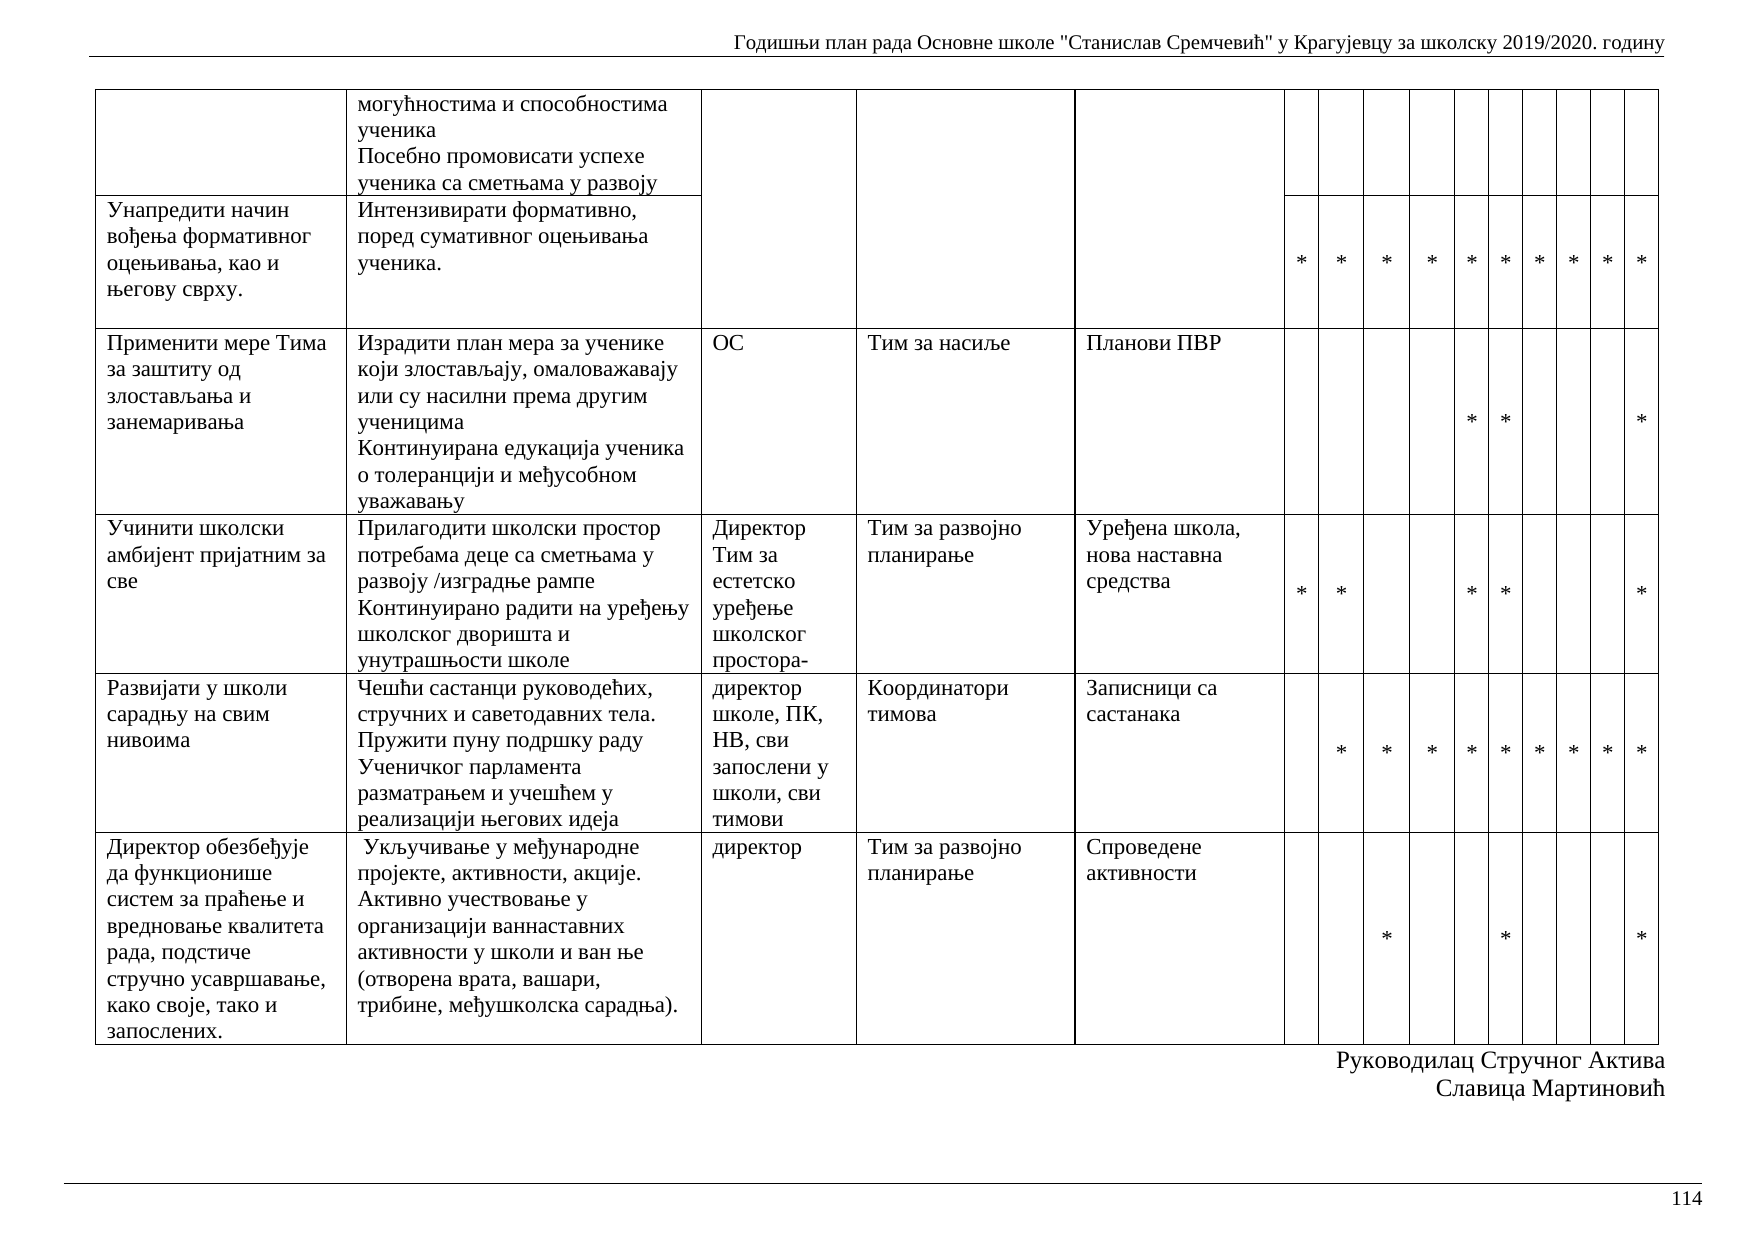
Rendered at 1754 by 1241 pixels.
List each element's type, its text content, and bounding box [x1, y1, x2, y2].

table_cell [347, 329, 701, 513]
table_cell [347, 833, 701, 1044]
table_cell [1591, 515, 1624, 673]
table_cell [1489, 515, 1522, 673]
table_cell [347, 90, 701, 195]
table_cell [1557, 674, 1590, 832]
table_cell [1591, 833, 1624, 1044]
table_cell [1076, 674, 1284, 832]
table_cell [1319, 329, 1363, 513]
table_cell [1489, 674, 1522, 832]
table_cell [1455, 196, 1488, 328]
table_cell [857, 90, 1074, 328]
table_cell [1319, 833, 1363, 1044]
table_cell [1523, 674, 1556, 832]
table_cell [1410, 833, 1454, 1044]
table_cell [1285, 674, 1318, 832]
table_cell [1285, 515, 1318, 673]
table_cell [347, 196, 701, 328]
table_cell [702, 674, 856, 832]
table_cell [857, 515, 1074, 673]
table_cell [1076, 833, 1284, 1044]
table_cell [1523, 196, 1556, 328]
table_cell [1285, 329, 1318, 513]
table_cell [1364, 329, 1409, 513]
text Руководилац Стручног Актива [89, 1045, 1665, 1073]
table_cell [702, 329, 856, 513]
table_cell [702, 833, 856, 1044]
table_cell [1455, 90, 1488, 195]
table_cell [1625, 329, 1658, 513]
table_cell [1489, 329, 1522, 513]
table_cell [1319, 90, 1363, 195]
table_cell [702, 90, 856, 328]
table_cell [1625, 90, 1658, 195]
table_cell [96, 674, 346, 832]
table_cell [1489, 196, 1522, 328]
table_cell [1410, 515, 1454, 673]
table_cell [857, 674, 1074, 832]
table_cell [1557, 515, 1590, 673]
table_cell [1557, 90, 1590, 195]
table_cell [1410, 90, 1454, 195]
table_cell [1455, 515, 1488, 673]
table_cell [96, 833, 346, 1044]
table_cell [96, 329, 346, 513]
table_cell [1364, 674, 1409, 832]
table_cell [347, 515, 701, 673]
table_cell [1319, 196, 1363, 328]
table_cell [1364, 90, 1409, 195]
text Славица Мартиновић [89, 1073, 1665, 1102]
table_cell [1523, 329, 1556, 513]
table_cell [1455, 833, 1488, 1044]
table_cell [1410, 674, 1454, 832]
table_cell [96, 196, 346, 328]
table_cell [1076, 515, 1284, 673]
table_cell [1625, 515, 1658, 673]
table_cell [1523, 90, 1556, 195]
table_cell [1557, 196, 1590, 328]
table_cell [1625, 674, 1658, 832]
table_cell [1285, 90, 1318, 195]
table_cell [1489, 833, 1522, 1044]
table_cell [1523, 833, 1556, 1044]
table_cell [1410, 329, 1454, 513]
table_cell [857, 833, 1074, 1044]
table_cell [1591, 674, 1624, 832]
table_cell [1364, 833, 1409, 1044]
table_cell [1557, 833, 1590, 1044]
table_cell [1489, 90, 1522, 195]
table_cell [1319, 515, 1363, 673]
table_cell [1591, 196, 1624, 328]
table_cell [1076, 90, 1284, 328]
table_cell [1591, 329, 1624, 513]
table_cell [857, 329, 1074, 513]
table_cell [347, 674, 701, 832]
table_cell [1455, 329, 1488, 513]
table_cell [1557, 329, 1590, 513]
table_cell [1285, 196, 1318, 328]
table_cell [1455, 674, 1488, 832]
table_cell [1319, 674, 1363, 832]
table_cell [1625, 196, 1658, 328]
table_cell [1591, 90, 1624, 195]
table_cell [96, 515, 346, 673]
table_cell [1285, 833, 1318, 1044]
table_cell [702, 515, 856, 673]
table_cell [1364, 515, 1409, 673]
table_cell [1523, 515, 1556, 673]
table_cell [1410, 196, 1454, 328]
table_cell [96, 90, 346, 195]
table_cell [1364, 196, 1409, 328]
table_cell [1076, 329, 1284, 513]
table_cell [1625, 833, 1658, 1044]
